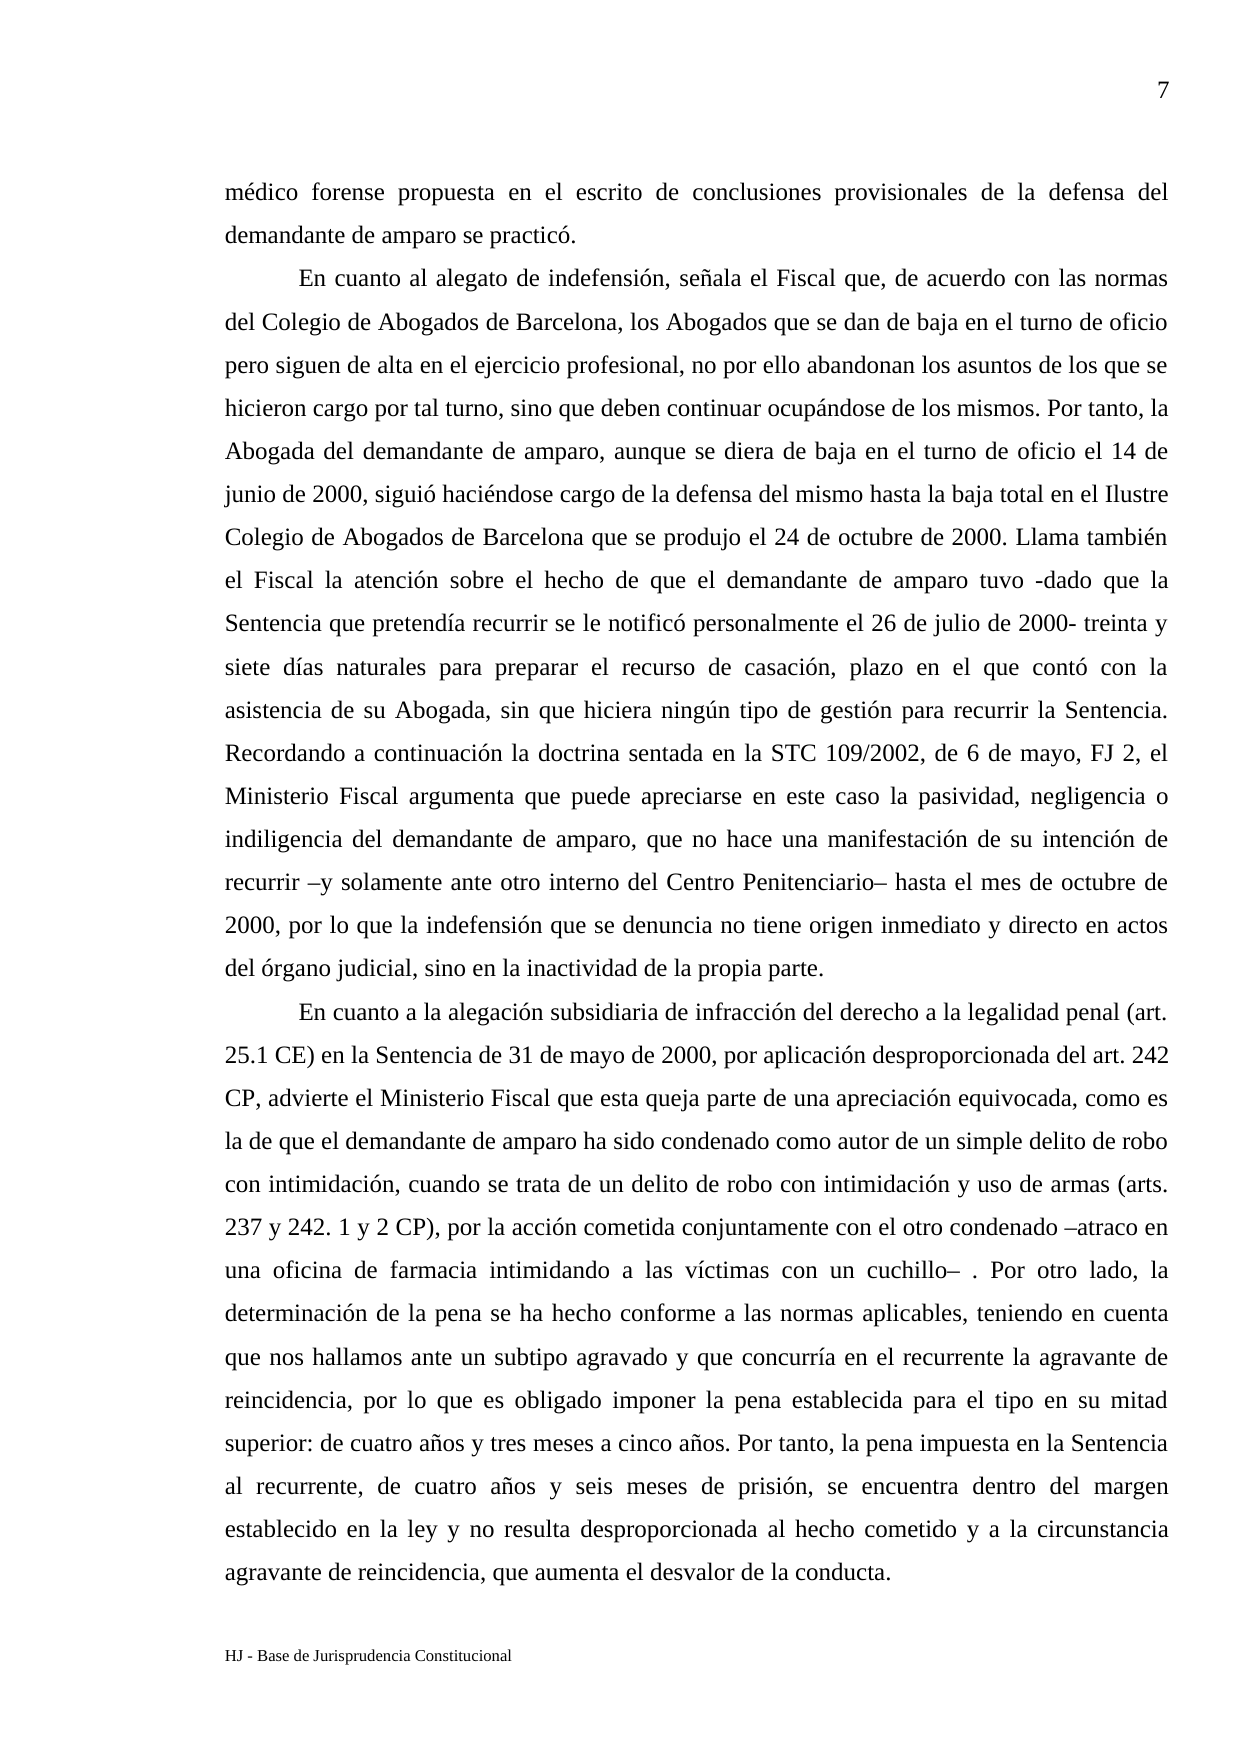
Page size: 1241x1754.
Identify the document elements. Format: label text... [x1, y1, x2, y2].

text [224, 177, 1169, 249]
text En cuanto a la alegación subsidiaria de infracción del derecho a la legalidad penal (art. 25.1 CE) en la Sentencia de 31 de mayo de 2000, por aplicación desproporcionada del art. 242 CP, advierte el Ministerio Fiscal que esta queja parte de una apreciación equivocada, como es la de que el demandante de amparo ha sido condenado como autor de un simple delito de robo con intimidación, cuando se trata de un delito de robo con intimidación y uso de armas (arts. 237 y 242. 1 y 2 CP), por la acción cometida conjuntamente con el otro condenado –atraco en una oficina de farmacia intimidando a las víctimas con un cuchillo– . Por otro lado, la determinación de la pena se ha hecho conforme a las normas aplicables, teniendo en cuenta que nos hallamos ante un subtipo agravado y que concurría en el recurrente la agravante de reincidencia, por lo que es obligado imponer la pena establecida para el tipo en su mitad superior: de cuatro años y tres meses a cinco años. Por tanto, la pena impuesta en la Sentencia al recurrente, de cuatro años y seis meses de prisión, se encuentra dentro del margen establecido en la ley y no resulta desproporcionada al hecho cometido y a la circunstancia agravante de reincidencia, que aumenta el desvalor de la conducta. [224, 997, 1169, 1586]
text En cuanto al alegato de indefensión, señala el Fiscal que, de acuerdo con las normas del Colegio de Abogados de Barcelona, los Abogados que se dan de baja en el turno de oficio pero siguen de alta en el ejercicio profesional, no por ello abandonan los asuntos de los que se hicieron cargo por tal turno, sino que deben continuar ocupándose de los mismos. Por tanto, la Abogada del demandante de amparo, aunque se diera de baja en el turno de oficio el 14 de junio de 2000, siguió haciéndose cargo de la defensa del mismo hasta la baja total en el Ilustre Colegio de Abogados de Barcelona que se produjo el 24 de octubre de 2000. Llama también el Fiscal la atención sobre el hecho de que el demandante de amparo tuvo -dado que la Sentencia que pretendía recurrir se le notificó personalmente el 26 de julio de 2000- treinta y siete días naturales para preparar el recurso de casación, plazo en el que contó con la asistencia de su Abogada, sin que hiciera ningún tipo de gestión para recurrir la Sentencia. Recordando a continuación la doctrina sentada en la STC 109/2002, de 6 de mayo, FJ 2, el Ministerio Fiscal argumenta que puede apreciarse en este caso la pasividad, negligencia o indiligencia del demandante de amparo, que no hace una manifestación de su intención de recurrir –y solamente ante otro interno del Centro Penitenciario– hasta el mes de octubre de 2000, por lo que la indefensión que se denuncia no tiene origen inmediato y directo en actos del órgano judicial, sino en la inactividad de la propia parte. [224, 263, 1169, 982]
